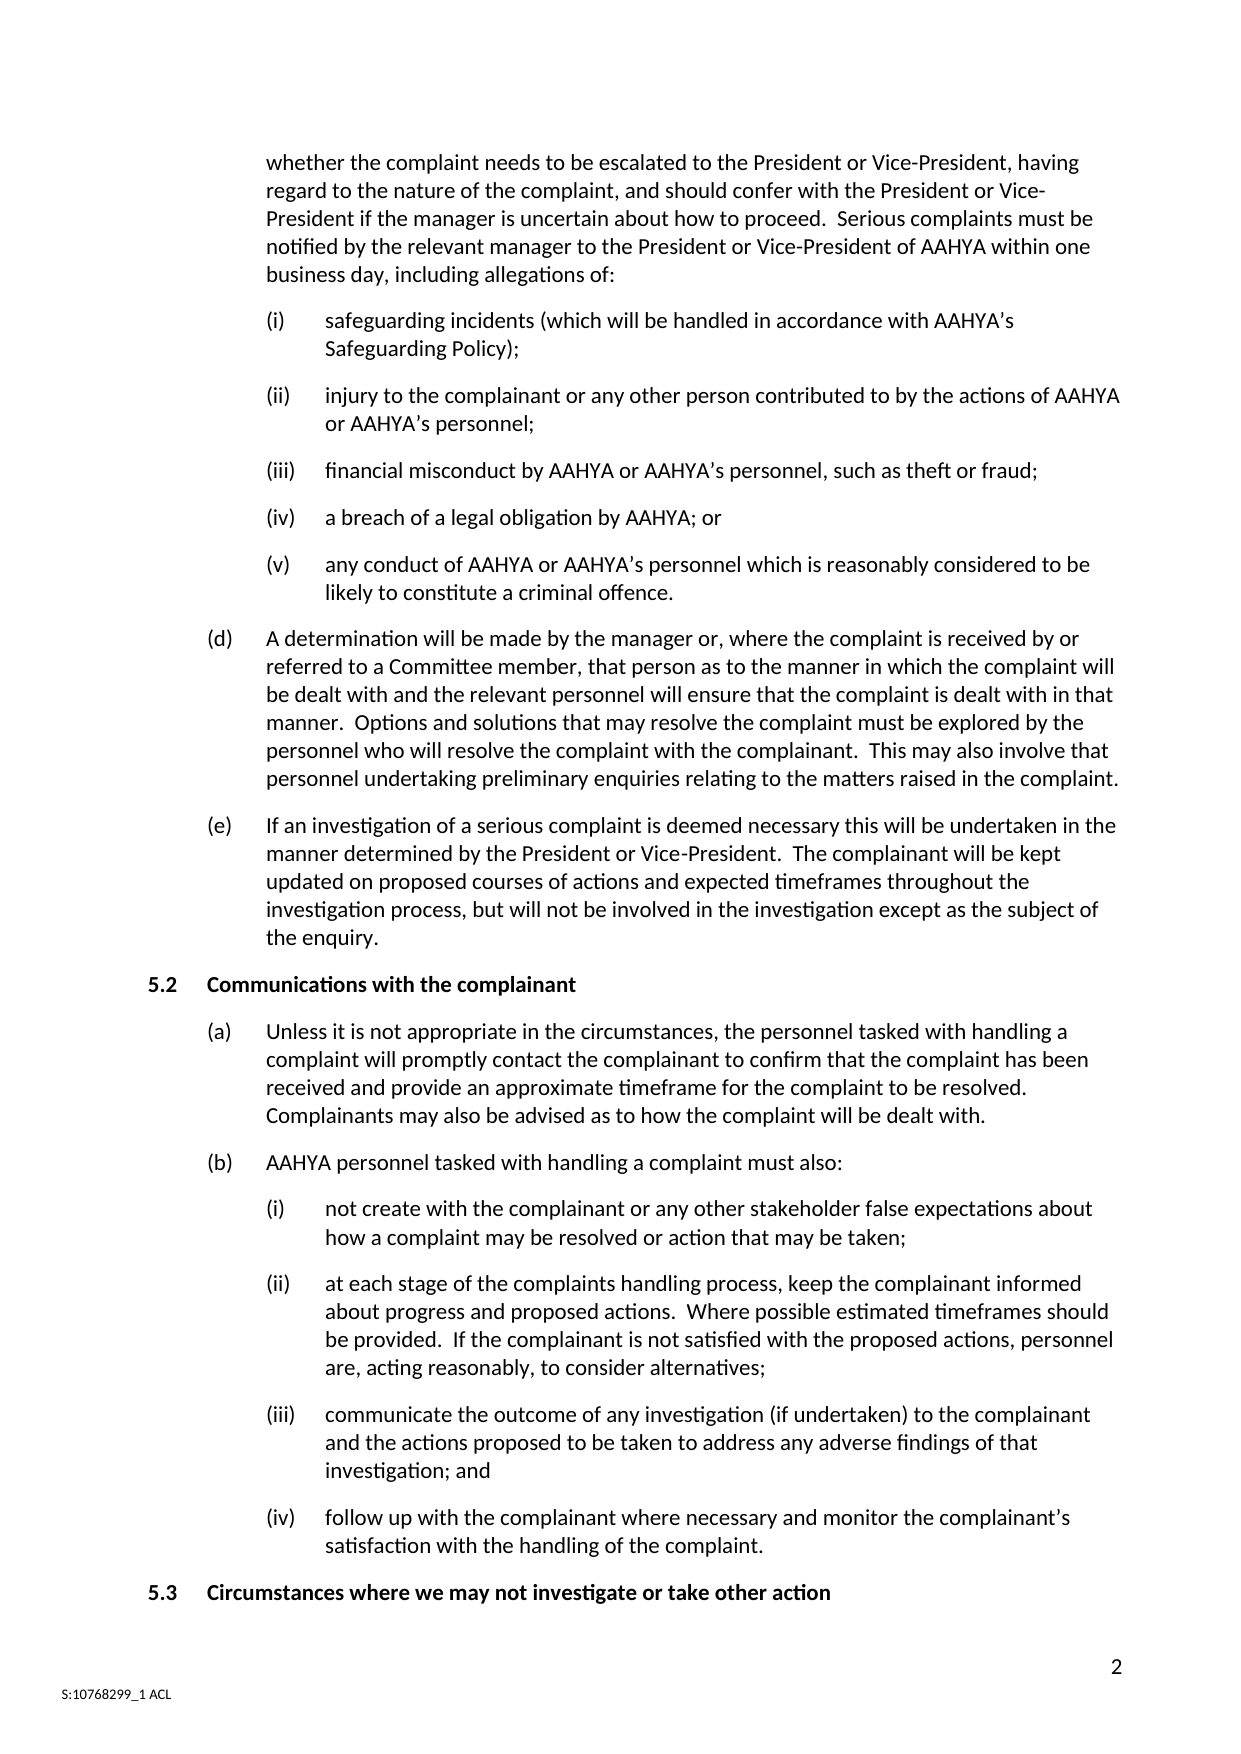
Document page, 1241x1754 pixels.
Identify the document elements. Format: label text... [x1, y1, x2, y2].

text Communications with the complainant [148, 970, 1122, 998]
text If an investigation of a serious complaint is deemed necessary this will be undertaken in the manner determined by the President or Vice-President. The complainant will be kept updated on proposed courses of actions and expected timeframes throughout the investigation process, but will not be involved in the investigation except as the subject of the enquiry. [207, 811, 1122, 951]
text not create with the complainant or any other stakeholder false expectations about how a complaint may be resolved or action that may be taken; [266, 1194, 1122, 1251]
text financial misconduct by AAHYA or AAHYA’s personnel, such as theft or fraud; [266, 456, 1122, 484]
text at each stage of the complaints handling process, keep the complainant informed about progress and proposed actions. Where possible estimated timeframes should be provided. If the complainant is not satisfied with the proposed actions, personnel are, acting reasonably, to consider alternatives; [266, 1269, 1122, 1381]
text Circumstances where we may not investigate or take other action [148, 1578, 1122, 1606]
text follow up with the complainant where necessary and monitor the complainant’s satisfaction with the handling of the complaint. [266, 1503, 1122, 1559]
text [207, 148, 1122, 288]
text Unless it is not appropriate in the circumstances, the personnel tasked with handling a complaint will promptly contact the complainant to confirm that the complaint has been received and provide an approximate timeframe for the complaint to be resolved. Complainants may also be advised as to how the complaint will be dealt with. [207, 1017, 1122, 1129]
text A determination will be made by the manager or, where the complaint is received by or referred to a Committee member, that person as to the manner in which the complaint will be dealt with and the relevant personnel will ensure that the complaint is dealt with in that manner. Options and solutions that may resolve the complaint must be explored by the personnel who will resolve the complaint with the complainant. This may also involve that personnel undertaking preliminary enquiries relating to the matters raised in the complaint. [207, 624, 1122, 793]
text communicate the outcome of any investigation (if undertaken) to the complainant and the actions proposed to be taken to address any adverse findings of that investigation; and [266, 1400, 1122, 1484]
text AAHYA personnel tasked with handling a complaint must also: [207, 1148, 1122, 1176]
text a breach of a legal obligation by AAHYA; or [266, 503, 1122, 531]
text injury to the complainant or any other person contributed to by the actions of AAHYA or AAHYA’s personnel; [266, 381, 1122, 437]
text safeguarding incidents (which will be handled in accordance with AAHYA’s Safeguarding Policy); [266, 307, 1122, 363]
text any conduct of AAHYA or AAHYA’s personnel which is reasonably considered to be likely to constitute a criminal offence. [266, 550, 1122, 606]
